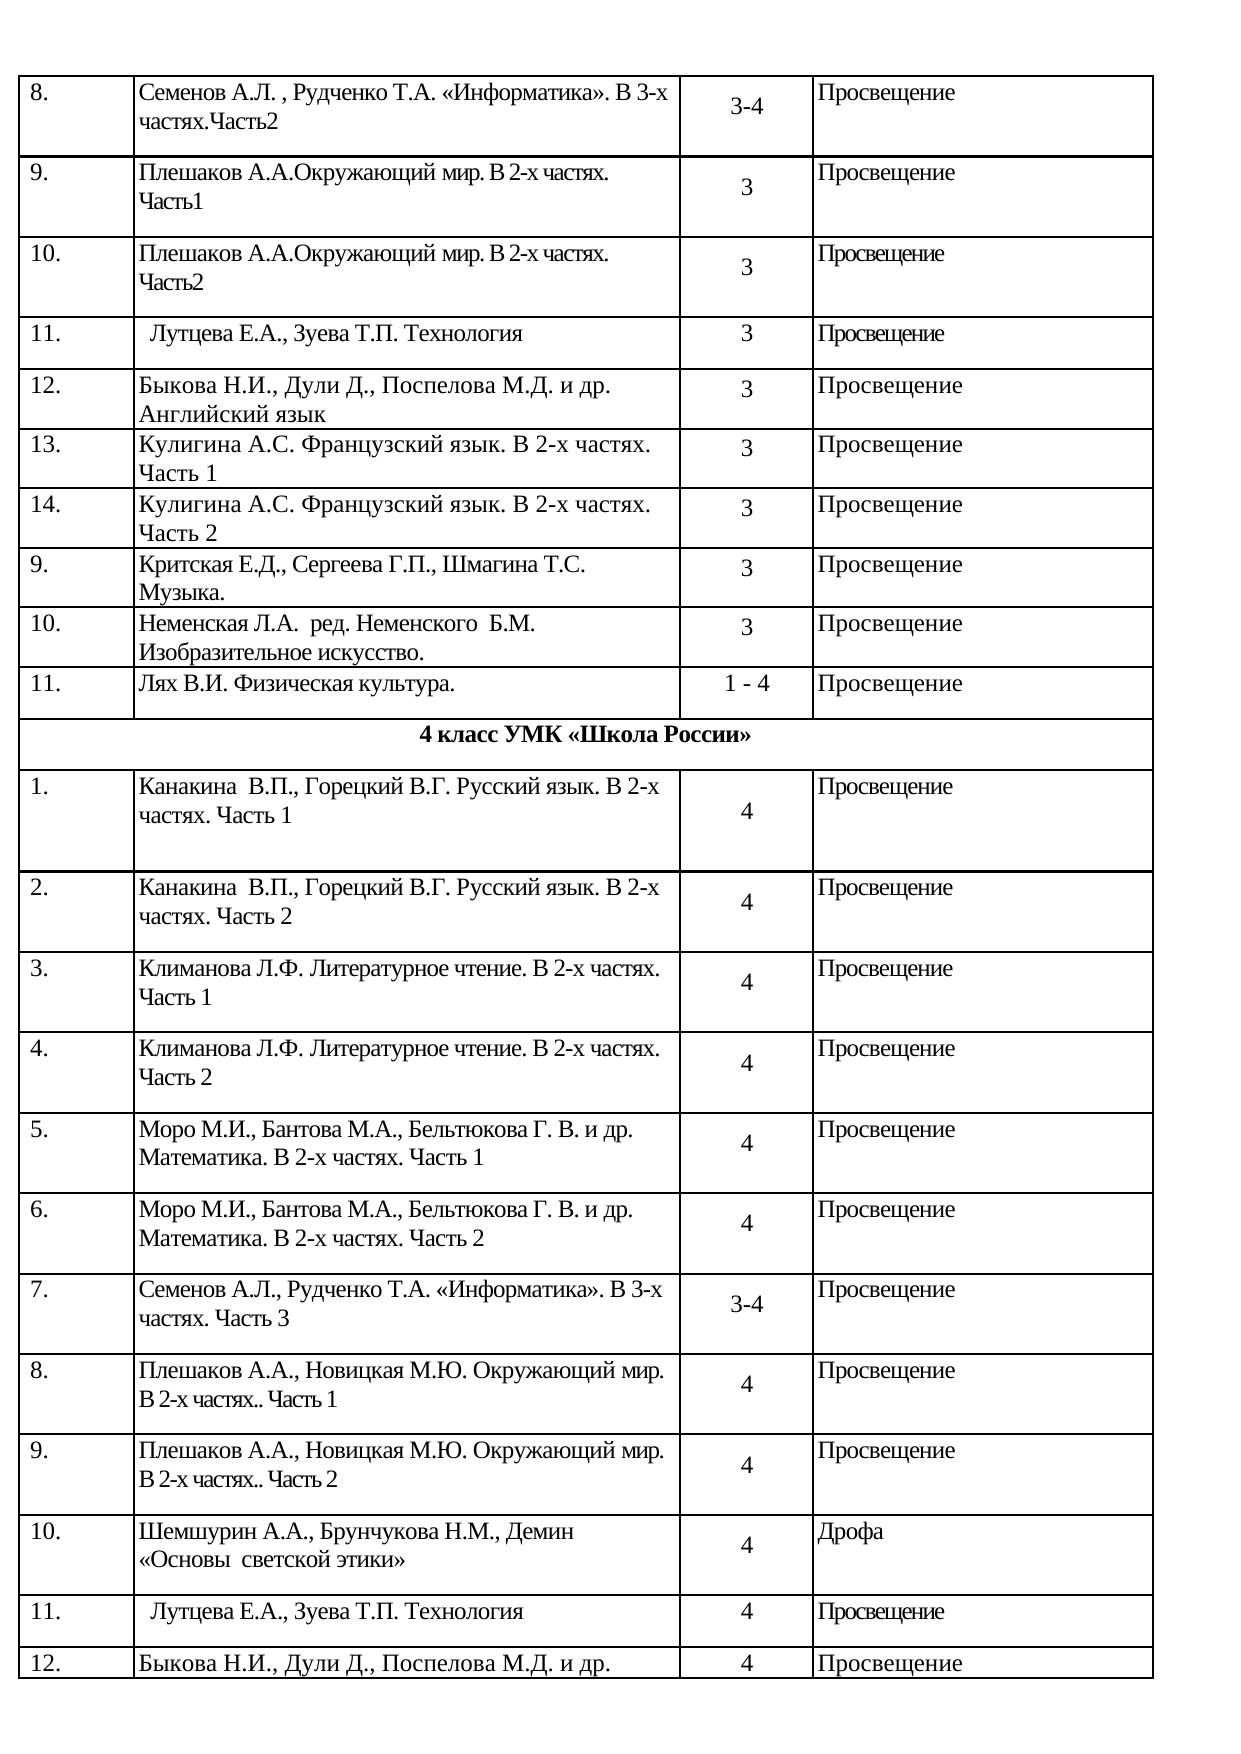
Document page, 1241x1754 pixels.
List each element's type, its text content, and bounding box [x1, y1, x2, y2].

table_cell 4 [681, 1355, 812, 1433]
table_cell Лутцева Е.А., Зуева Т.П. Технология [135, 318, 679, 368]
table_cell Лутцева Е.А., Зуева Т.П. Технология [135, 1596, 679, 1646]
table_cell 7. [20, 1275, 133, 1353]
table_cell 4 [681, 953, 812, 1031]
table_cell 4 [681, 873, 812, 951]
table_cell Плешаков А.А.Окружающий мир. В 2-х частях. Часть1 [135, 158, 679, 236]
table_cell Климанова Л.Ф. Литературное чтение. В 2-х частях. Часть 1 [135, 953, 679, 1031]
table_cell Лях В.И. Физическая культура. [135, 668, 679, 717]
table_cell 4 класс УМК «Школа России» [20, 720, 1152, 769]
table_cell 4 [681, 1435, 812, 1514]
table_cell Дрофа [814, 1516, 1152, 1594]
table_cell 1. [20, 771, 133, 870]
table_cell 4 [681, 1033, 812, 1112]
table_cell 3 [681, 608, 812, 666]
table_cell 4. [20, 1033, 133, 1112]
table_cell 10. [20, 238, 133, 316]
table_cell 8. [20, 1355, 133, 1433]
table_cell Просвещение [814, 873, 1152, 951]
table_cell Просвещение [814, 1194, 1152, 1272]
table_cell Семенов А.Л., Рудченко Т.А. «Информатика». В 3-х частях. Часть 3 [135, 1275, 679, 1353]
table_cell Плешаков А.А., Новицкая М.Ю. Окружающий мир. В 2-х частях.. Часть 2 [135, 1435, 679, 1514]
table_cell Просвещение [814, 1033, 1152, 1112]
table_cell 4 [681, 1516, 812, 1594]
table_cell 3-4 [681, 77, 812, 155]
table_cell Просвещение [814, 771, 1152, 870]
table_cell Кулигина А.С. Французский язык. В 2-х частях. Часть 1 [135, 430, 679, 487]
table_cell 5. [20, 1114, 133, 1192]
table_cell Просвещение [814, 1435, 1152, 1514]
table_cell 4 [681, 1194, 812, 1272]
table_cell Просвещение [814, 77, 1152, 155]
table_cell Просвещение [814, 549, 1152, 606]
table_cell Канакина В.П., Горецкий В.Г. Русский язык. В 2-х частях. Часть 2 [135, 873, 679, 951]
table_cell Моро М.И., Бантова М.А., Бельтюкова Г. В. и др. Математика. В 2-х частях. Часть 1 [135, 1114, 679, 1192]
table_cell Просвещение [814, 1648, 1152, 1677]
table_cell Просвещение [814, 1596, 1152, 1646]
table_cell 3 [681, 318, 812, 368]
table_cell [135, 1648, 679, 1677]
table_cell 2. [20, 873, 133, 951]
table_cell 10. [20, 608, 133, 666]
table_cell Быкова Н.И., Дули Д., Поспелова М.Д. и др. Английский язык [135, 370, 679, 427]
table_cell 11. [20, 668, 133, 717]
table_cell Шемшурин А.А., Брунчукова Н.М., Демин «Основы светской этики» [135, 1516, 679, 1594]
table_cell 8. [20, 77, 133, 155]
table_cell 4 [681, 1114, 812, 1192]
table_cell Просвещение [814, 1355, 1152, 1433]
table_cell Канакина В.П., Горецкий В.Г. Русский язык. В 2-х частях. Часть 1 [135, 771, 679, 870]
table_cell 13. [20, 430, 133, 487]
table_cell 3 [681, 158, 812, 236]
table_cell 3 [681, 370, 812, 427]
table_cell Просвещение [814, 370, 1152, 427]
table_cell Просвещение [814, 953, 1152, 1031]
table_cell 12. [20, 370, 133, 427]
table_cell 11. [20, 318, 133, 368]
table_cell 3 [681, 238, 812, 316]
table_cell 3. [20, 953, 133, 1031]
table_cell 3-4 [681, 1275, 812, 1353]
table_cell Просвещение [814, 158, 1152, 236]
table_cell 9. [20, 549, 133, 606]
table_cell Просвещение [814, 608, 1152, 666]
table_cell Кулигина А.С. Французский язык. В 2-х частях. Часть 2 [135, 489, 679, 547]
table_cell Просвещение [814, 238, 1152, 316]
table_cell Плешаков А.А.Окружающий мир. В 2-х частях. Часть2 [135, 238, 679, 316]
table_cell 9. [20, 158, 133, 236]
table_cell Просвещение [814, 318, 1152, 368]
table_cell 3 [681, 489, 812, 547]
table_cell Семенов А.Л. , Рудченко Т.А. «Информатика». В 3-х частях.Часть2 [135, 77, 679, 155]
table_cell Климанова Л.Ф. Литературное чтение. В 2-х частях. Часть 2 [135, 1033, 679, 1112]
table_cell 3 [681, 549, 812, 606]
table_cell Просвещение [814, 1114, 1152, 1192]
table_cell Критская Е.Д., Сергеева Г.П., Шмагина Т.С. Музыка. [135, 549, 679, 606]
table_cell 14. [20, 489, 133, 547]
table_cell 3 [681, 430, 812, 487]
table_cell Неменская Л.А. ред. Неменского Б.М. Изобразительное искусство. [135, 608, 679, 666]
table_cell 6. [20, 1194, 133, 1272]
table_cell 10. [20, 1516, 133, 1594]
table_cell Просвещение [814, 489, 1152, 547]
table_cell Плешаков А.А., Новицкая М.Ю. Окружающий мир. В 2-х частях.. Часть 1 [135, 1355, 679, 1433]
table_cell Просвещение [814, 430, 1152, 487]
table_cell 1 - 4 [681, 668, 812, 717]
table_cell Просвещение [814, 668, 1152, 717]
table_cell 11. [20, 1596, 133, 1646]
table_cell 4 [681, 1596, 812, 1646]
table_cell Просвещение [814, 1275, 1152, 1353]
table_cell Моро М.И., Бантова М.А., Бельтюкова Г. В. и др. Математика. В 2-х частях. Часть 2 [135, 1194, 679, 1272]
table_cell 9. [20, 1435, 133, 1514]
table_cell 4 [681, 771, 812, 870]
